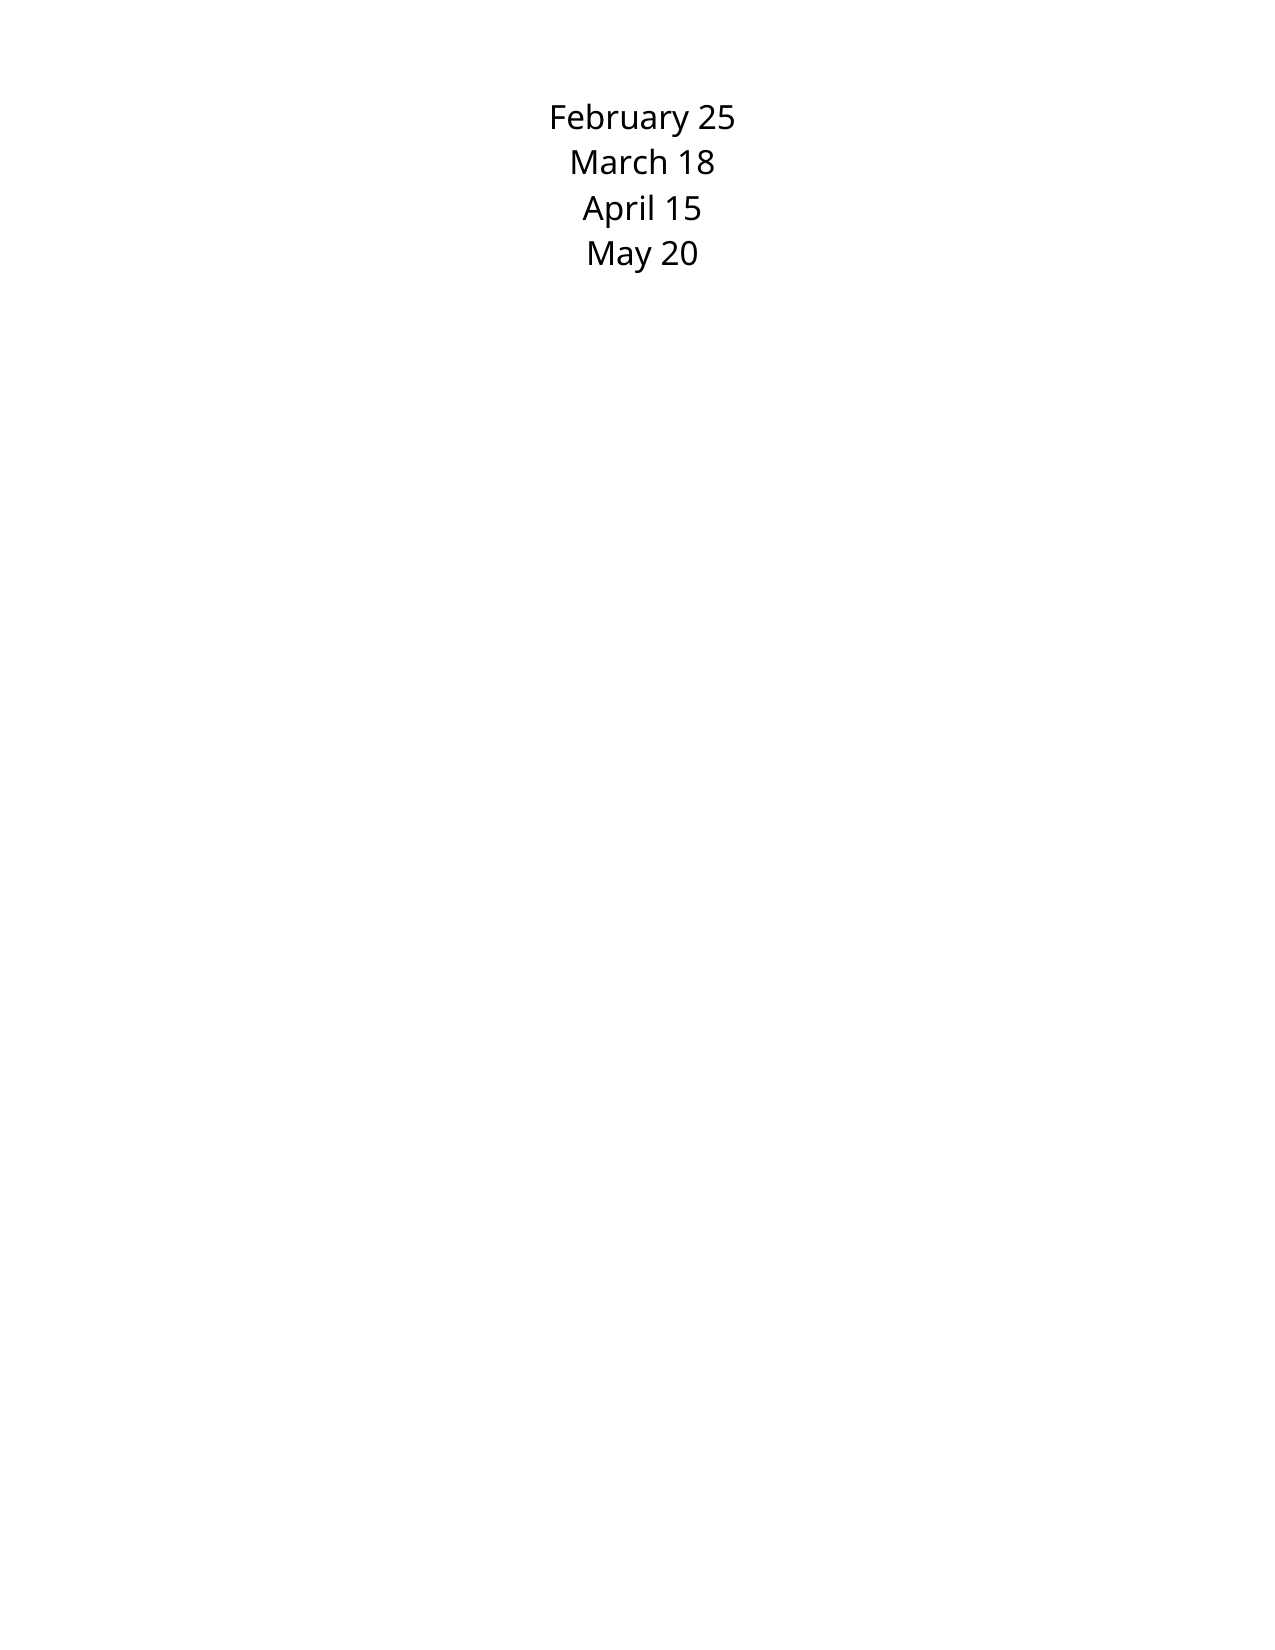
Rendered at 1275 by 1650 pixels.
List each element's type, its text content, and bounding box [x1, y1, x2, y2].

text April 15 [150, 184, 1134, 230]
text March 18 [150, 139, 1134, 184]
text February 25 [150, 94, 1134, 139]
text May 20 [150, 230, 1134, 275]
